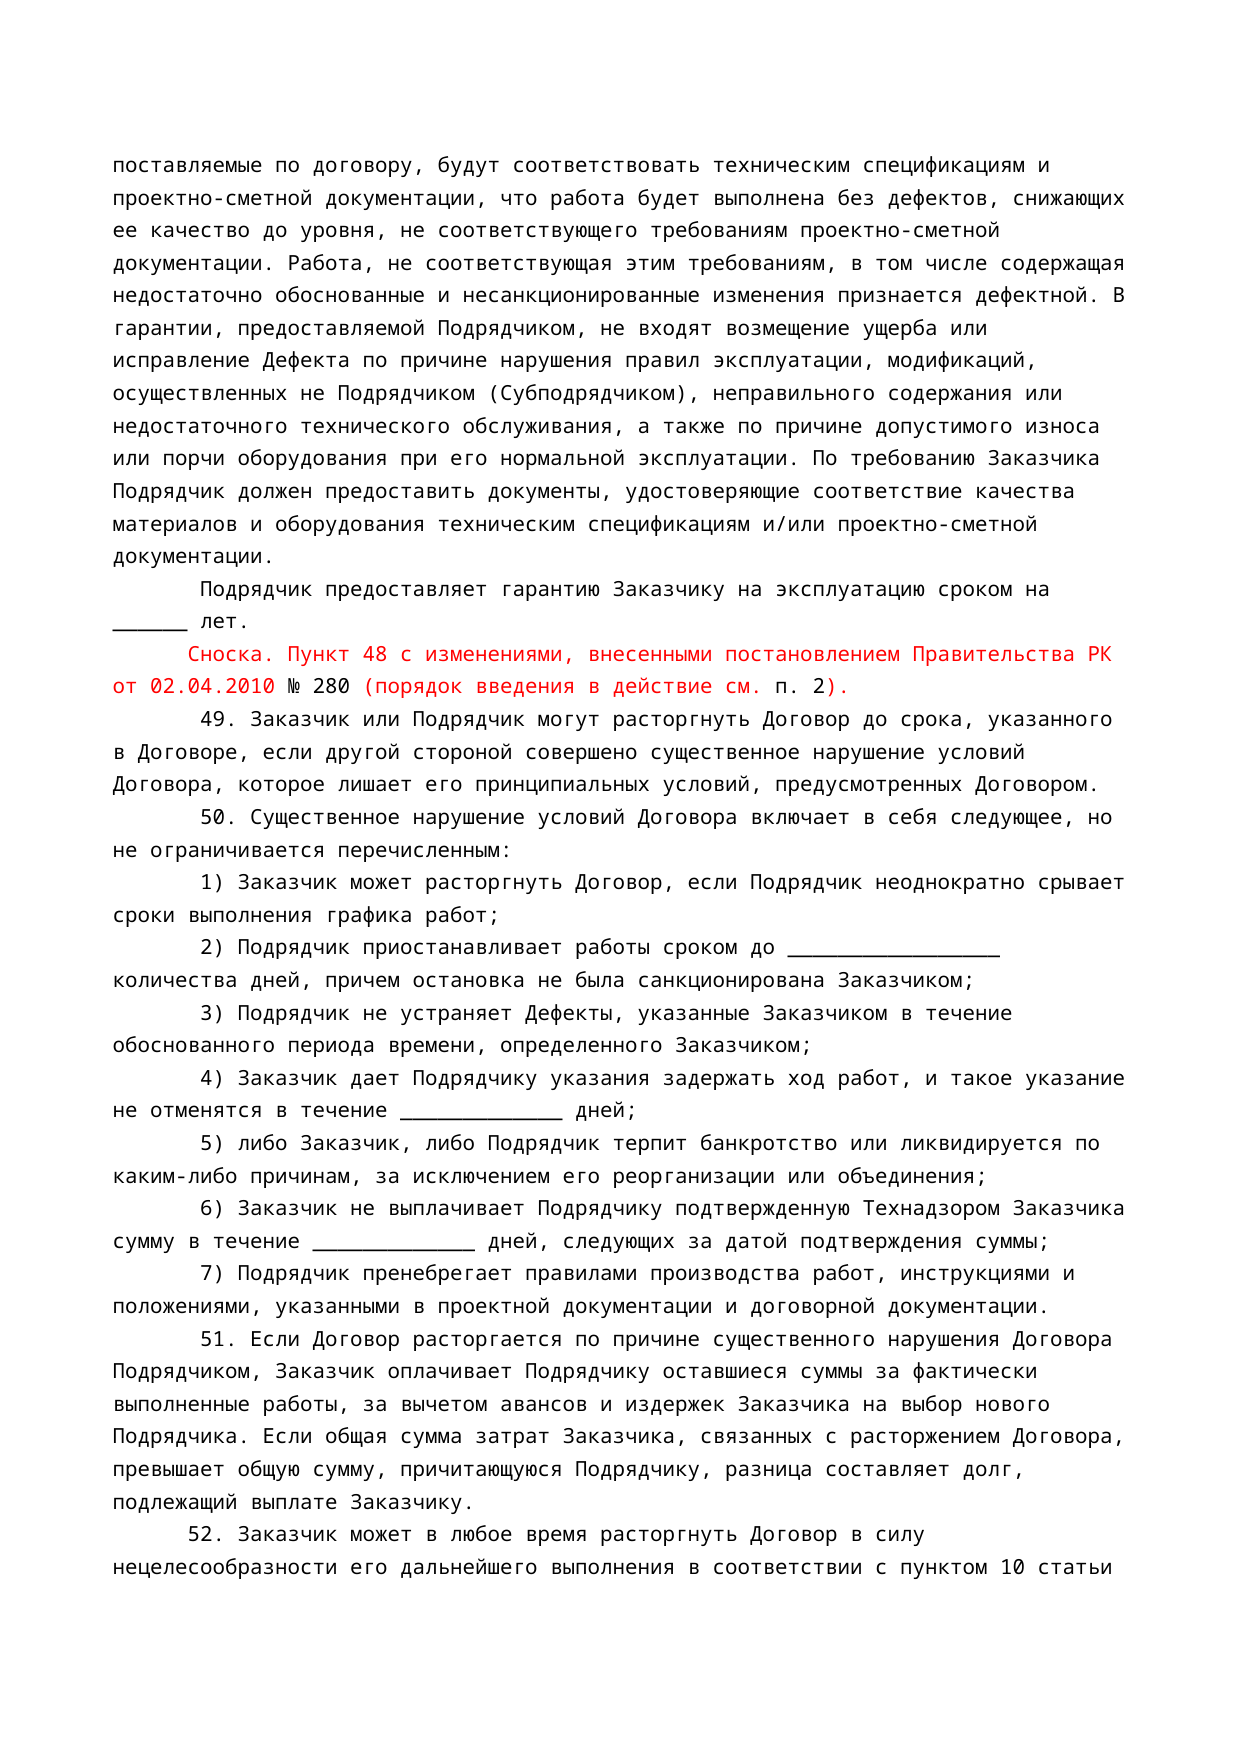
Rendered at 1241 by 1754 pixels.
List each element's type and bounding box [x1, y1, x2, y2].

text [112, 150, 1128, 1580]
